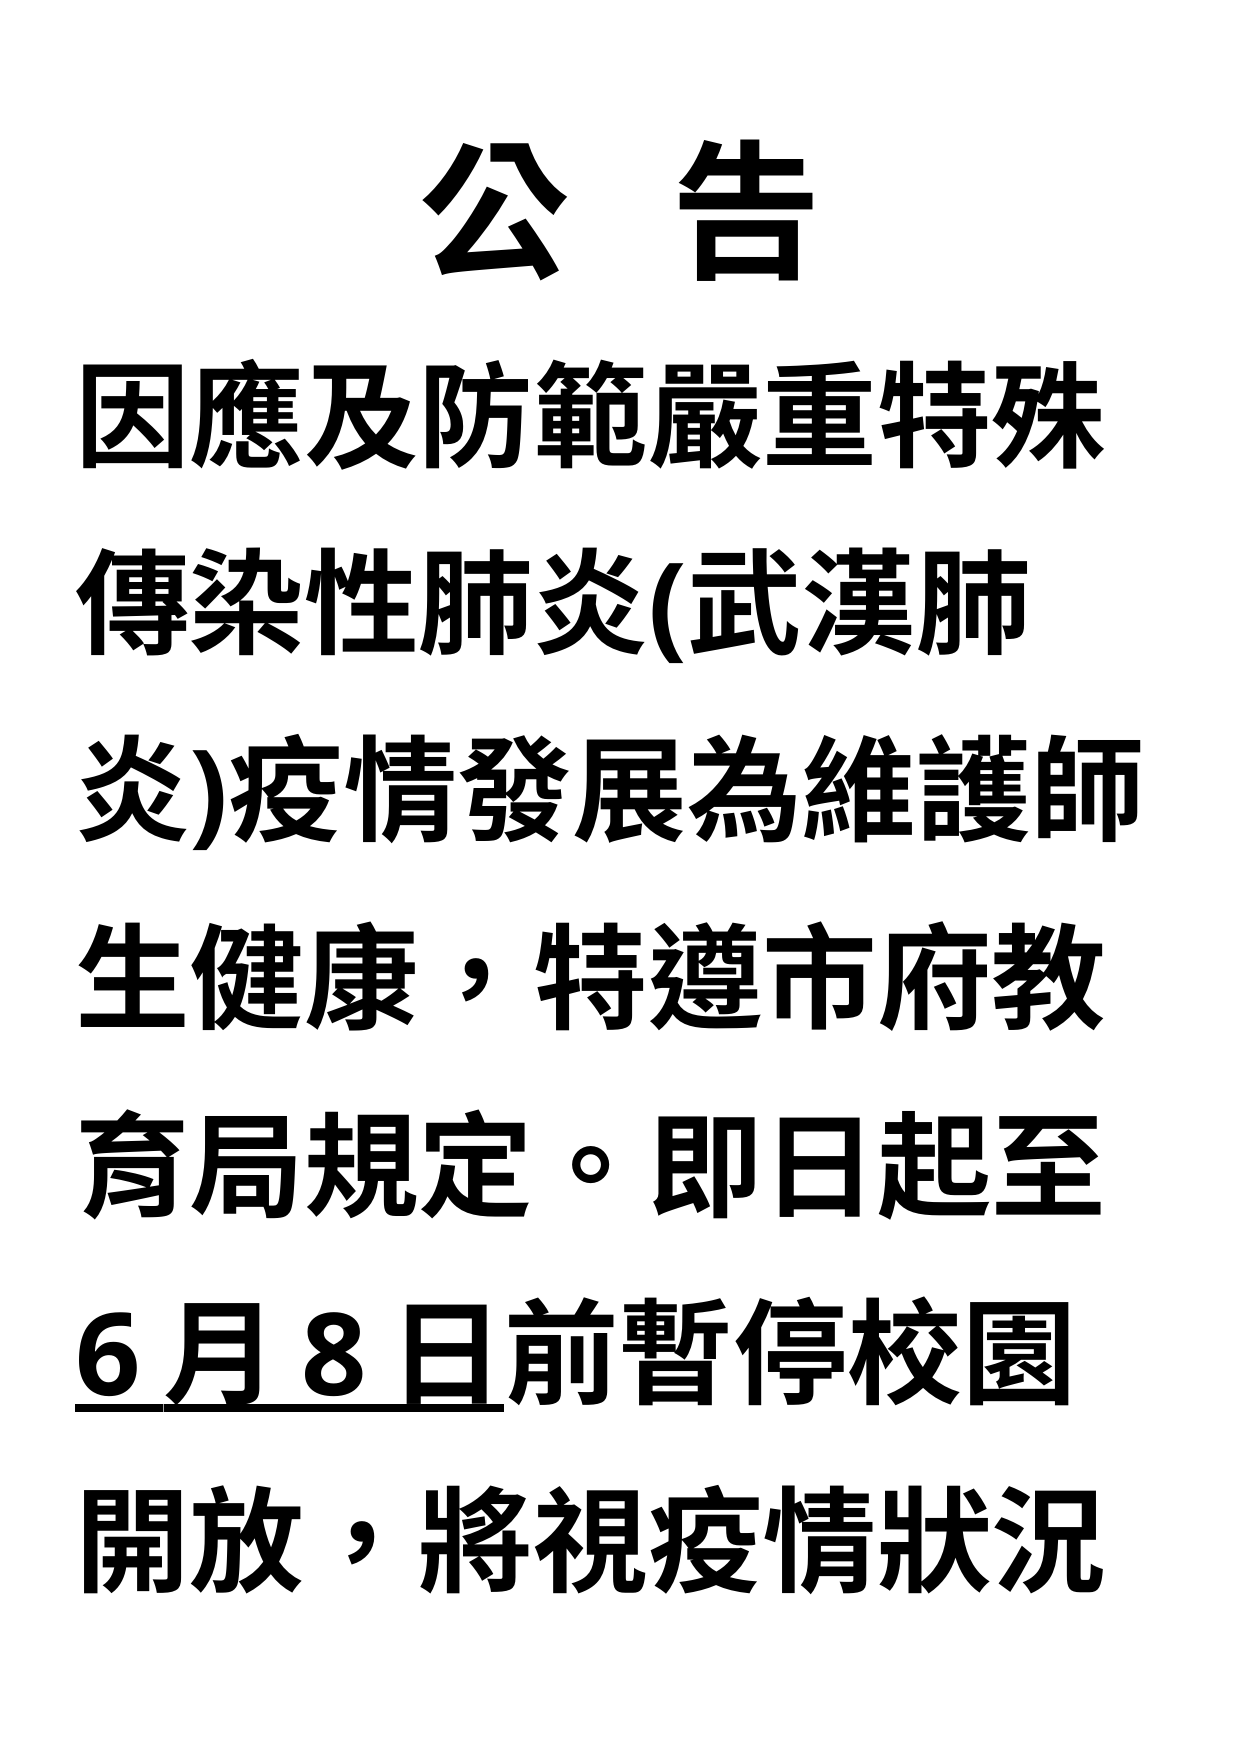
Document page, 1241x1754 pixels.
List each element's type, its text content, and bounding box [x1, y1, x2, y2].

text 公 告 [75, 89, 1165, 314]
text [75, 314, 1165, 1627]
